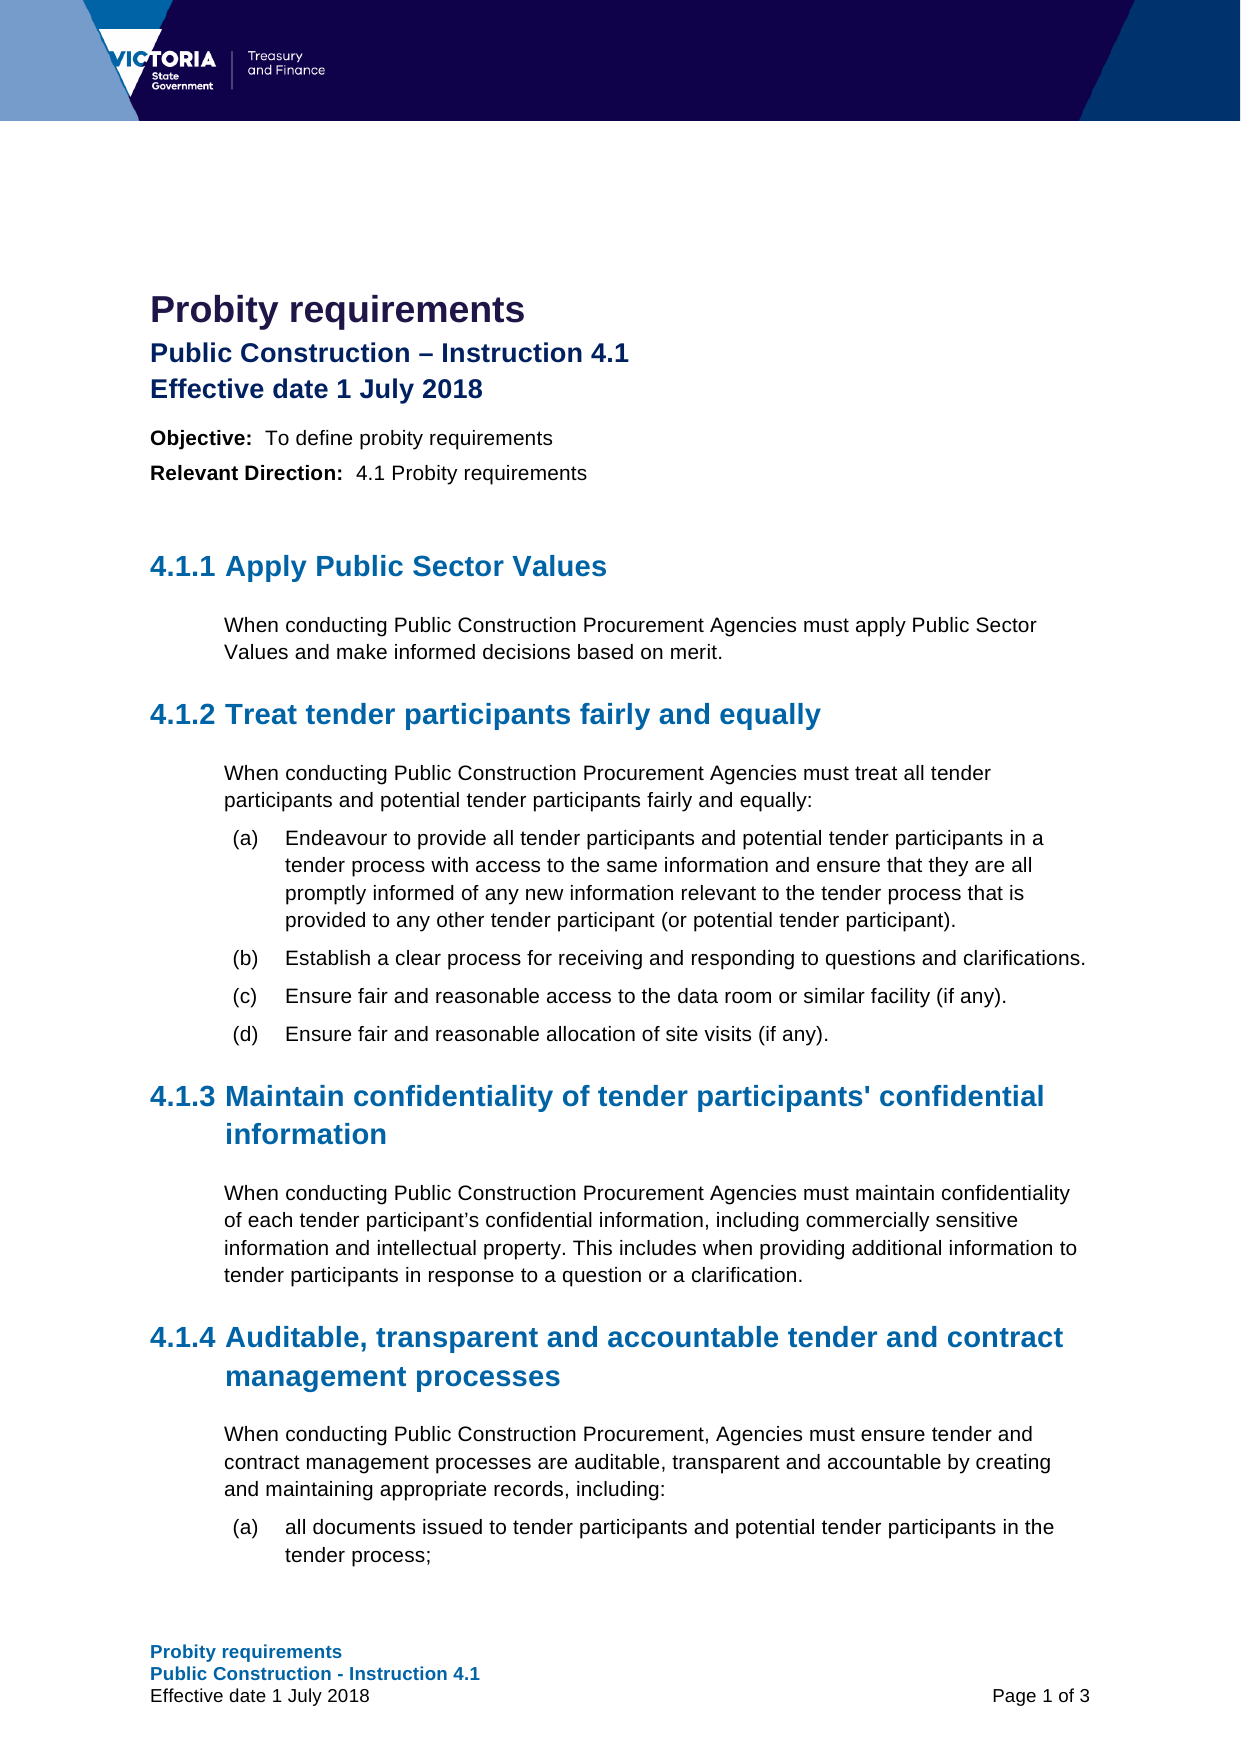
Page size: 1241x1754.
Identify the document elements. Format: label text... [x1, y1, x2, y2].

text When conducting Public Construction Procurement Agencies must apply Public Sector Values and make informed decisions based on merit. [224, 613, 1090, 664]
list all documents issued to tender participants and potential tender participants in the tender process; [232, 1515, 1090, 1566]
list Establish a clear process for receiving and responding to questions and clarifications. [232, 946, 1090, 970]
text Objective: To define probity requirements [150, 426, 1090, 449]
text When conducting Public Construction Procurement Agencies must maintain confidentiality of each tender participant’s confidential information, including commercially sensitive information and intellectual property. This includes when providing additional information to tender participants in response to a question or a clarification. [224, 1181, 1090, 1287]
subtitle 4.1.3 Maintain confidentiality of tender participants' confidential information [150, 1079, 1090, 1151]
list Ensure fair and reasonable access to the data room or similar facility (if any). [232, 984, 1090, 1008]
text When conducting Public Construction Procurement, Agencies must ensure tender and contract management processes are auditable, transparent and accountable by creating and maintaining appropriate records, including: [224, 1422, 1090, 1501]
subtitle 4.1.4 Auditable, transparent and accountable tender and contract management processes [150, 1320, 1090, 1392]
text Relevant Direction: 4.1 Probity requirements [150, 461, 1090, 485]
text When conducting Public Construction Procurement Agencies must treat all tender participants and potential tender participants fairly and equally: [224, 760, 1090, 812]
subtitle 4.1.1 Apply Public Sector Values [150, 549, 1090, 583]
subtitle Probity requirements [150, 287, 1090, 331]
list Ensure fair and reasonable allocation of site visits (if any). [232, 1022, 1090, 1046]
text Public Construction – Instruction 4.1 Effective date 1 July 2018 [150, 337, 1090, 404]
picture [0, 0, 1241, 121]
list Endeavour to provide all tender participants and potential tender participants in a tender process with access to the same information and ensure that they are all promptly informed of any new information relevant to the tender process that is provided to any other tender participant (or potential tender participant). [232, 826, 1090, 932]
subtitle 4.1.2 Treat tender participants fairly and equally [150, 697, 1090, 730]
